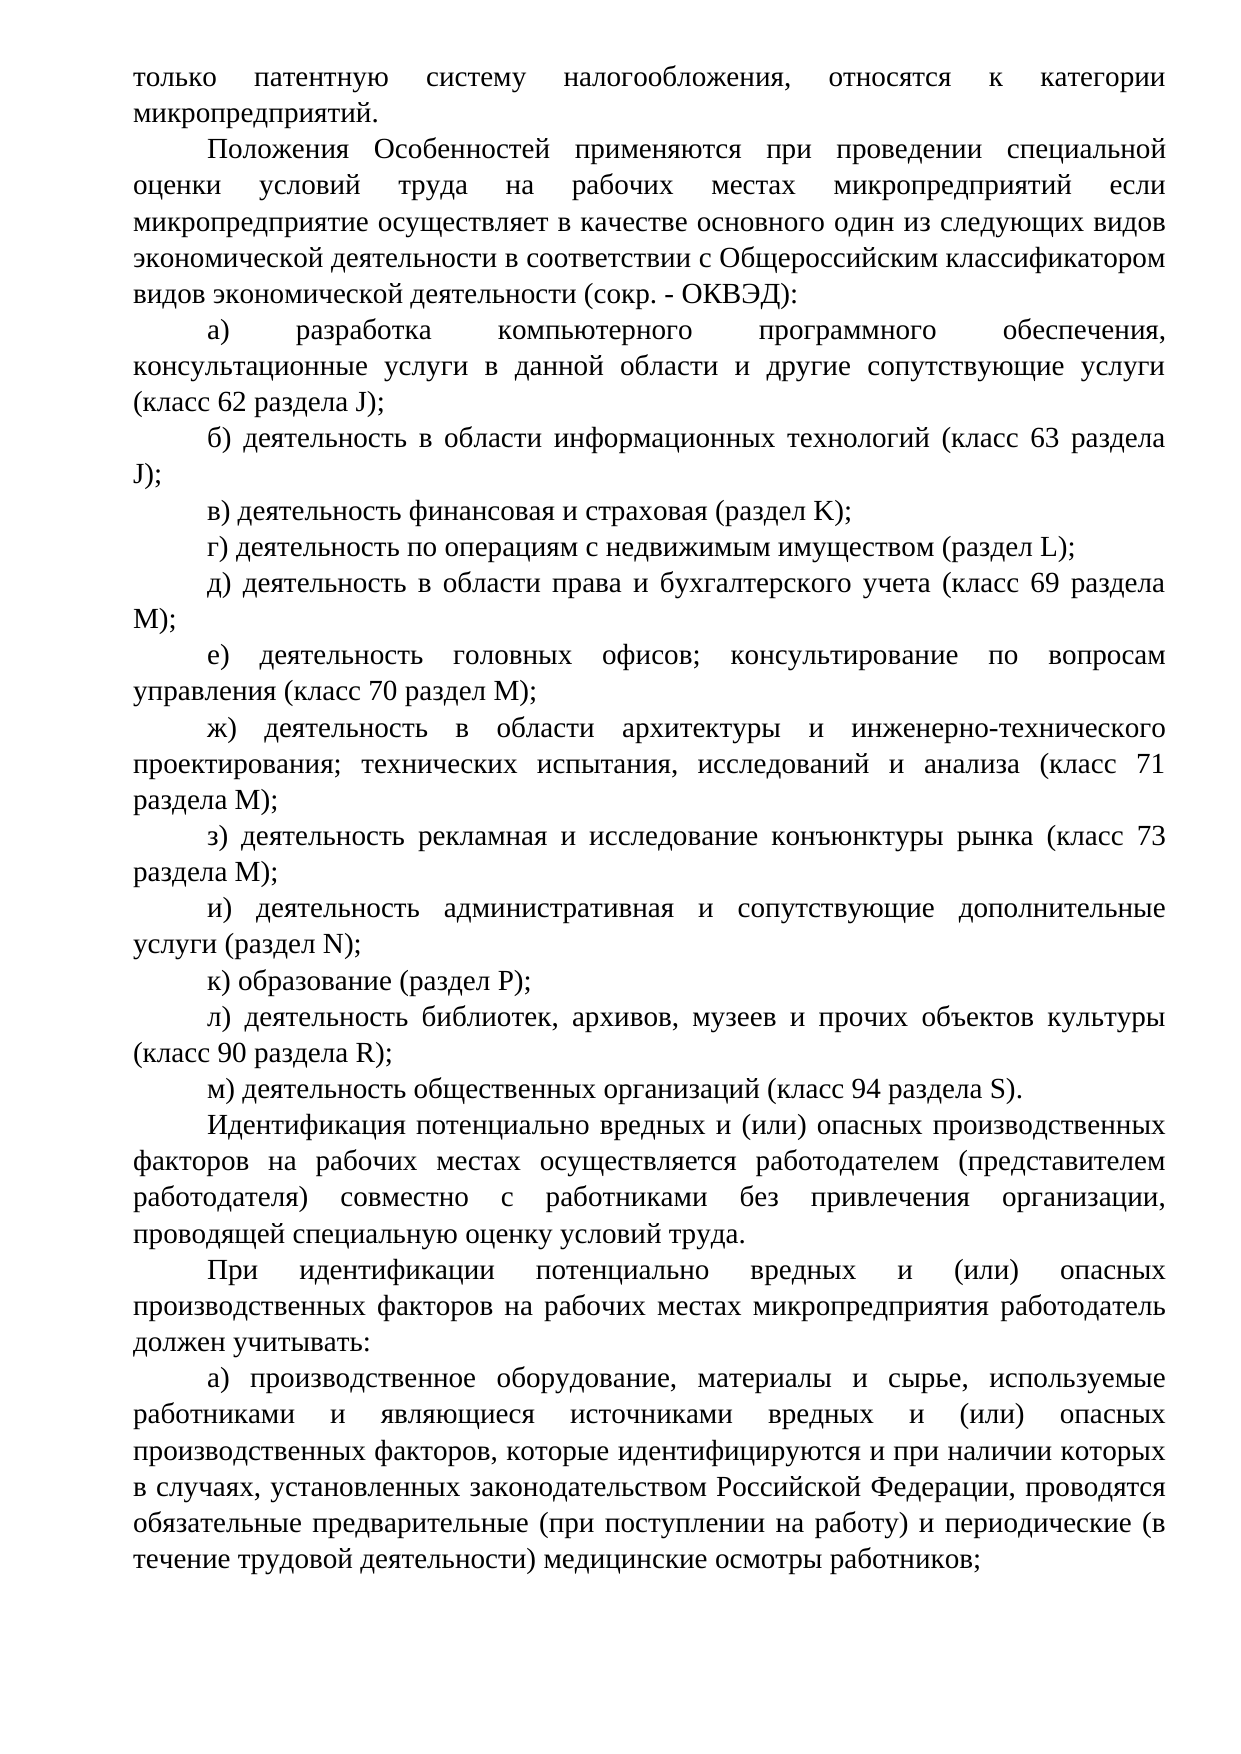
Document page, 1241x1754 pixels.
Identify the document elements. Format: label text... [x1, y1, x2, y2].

text в) деятельность финансовая и страховая (раздел K); [133, 493, 1167, 526]
text л) деятельность библиотек, архивов, музеев и прочих объектов культуры (класс 90 раздела R); [133, 999, 1167, 1068]
text м) деятельность общественных организаций (класс 94 раздела S). [133, 1071, 1167, 1105]
text б) деятельность в области информационных технологий (класс 63 раздела J); [133, 421, 1167, 490]
text ж) деятельность в области архитектуры и инженерно-технического проектирования; технических испытания, исследований и анализа (класс 71 раздела M); [133, 710, 1167, 816]
text а) производственное оборудование, материалы и сырье, используемые работниками и являющиеся источниками вредных и (или) опасных производственных факторов, которые идентифицируются и при наличии которых в случаях, установленных законодательством Российской Федерации, проводятся обязательные предварительные (при поступлении на работу) и периодические (в течение трудовой деятельности) медицинские осмотры работников; [133, 1360, 1167, 1574]
text д) деятельность в области права и бухгалтерского учета (класс 69 раздела M); [133, 565, 1167, 635]
text Положения Особенностей применяются при проведении специальной оценки условий труда на рабочих местах микропредприятий если микропредприятие осуществляет в качестве основного один из следующих видов экономической деятельности в соответствии с Общероссийским классификатором видов экономической деятельности (сокр. - ОКВЭД): [133, 131, 1167, 309]
text к) образование (раздел P); [133, 963, 1167, 996]
text г) деятельность по операциям с недвижимым имуществом (раздел L); [133, 529, 1167, 562]
text е) деятельность головных офисов; консультирование по вопросам управления (класс 70 раздел M); [133, 637, 1167, 707]
text При идентификации потенциально вредных и (или) опасных производственных факторов на рабочих местах микропредприятия работодатель должен учитывать: [133, 1252, 1167, 1358]
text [133, 59, 1167, 129]
text Идентификация потенциально вредных и (или) опасных производственных факторов на рабочих местах осуществляется работодателем (представителем работодателя) совместно с работниками без привлечения организации, проводящей специальную оценку условий труда. [133, 1107, 1167, 1249]
text з) деятельность рекламная и исследование конъюнктуры рынка (класс 73 раздела M); [133, 818, 1167, 888]
text и) деятельность административная и сопутствующие дополнительные услуги (раздел N); [133, 890, 1167, 960]
text а) разработка компьютерного программного обеспечения, консультационные услуги в данной области и другие сопутствующие услуги (класс 62 раздела J); [133, 312, 1167, 418]
